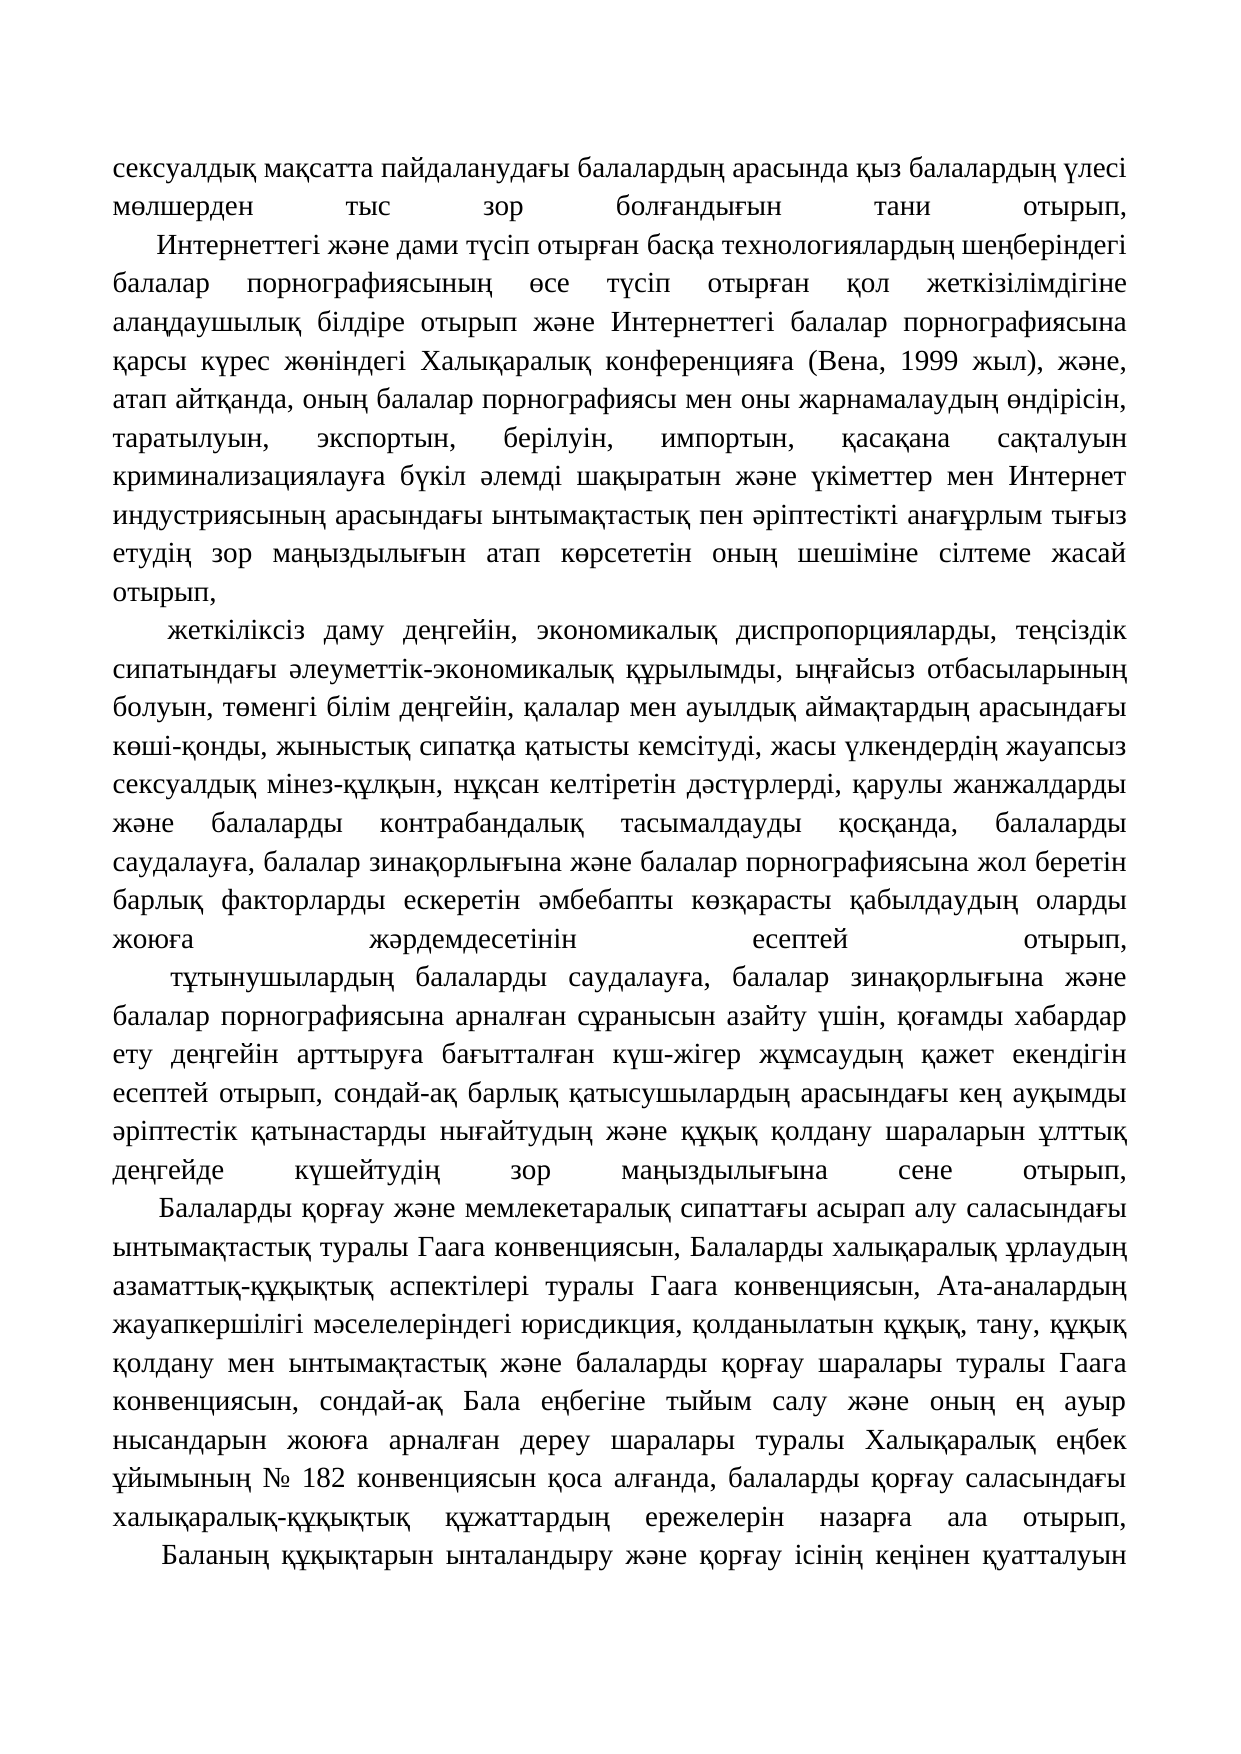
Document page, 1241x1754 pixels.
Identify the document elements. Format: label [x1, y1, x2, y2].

text [112, 150, 1128, 1571]
